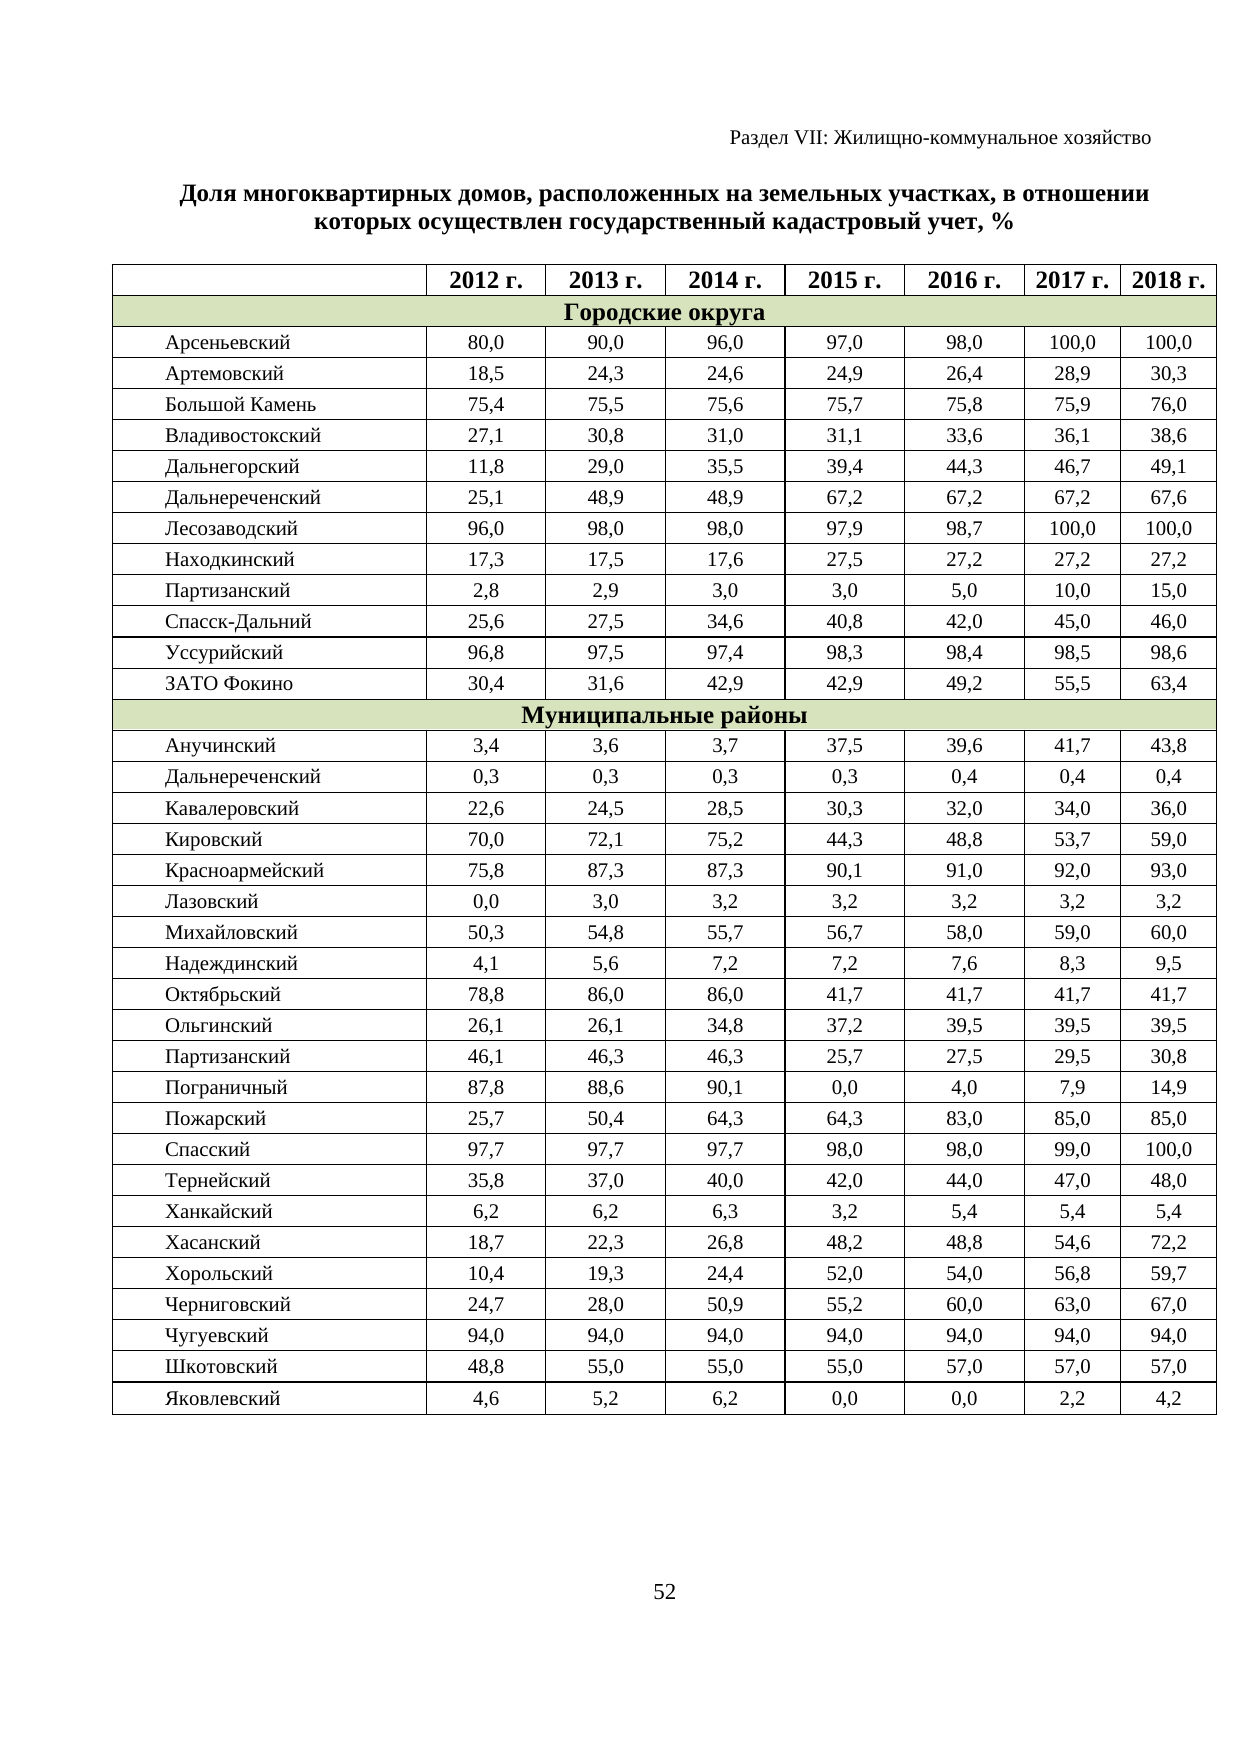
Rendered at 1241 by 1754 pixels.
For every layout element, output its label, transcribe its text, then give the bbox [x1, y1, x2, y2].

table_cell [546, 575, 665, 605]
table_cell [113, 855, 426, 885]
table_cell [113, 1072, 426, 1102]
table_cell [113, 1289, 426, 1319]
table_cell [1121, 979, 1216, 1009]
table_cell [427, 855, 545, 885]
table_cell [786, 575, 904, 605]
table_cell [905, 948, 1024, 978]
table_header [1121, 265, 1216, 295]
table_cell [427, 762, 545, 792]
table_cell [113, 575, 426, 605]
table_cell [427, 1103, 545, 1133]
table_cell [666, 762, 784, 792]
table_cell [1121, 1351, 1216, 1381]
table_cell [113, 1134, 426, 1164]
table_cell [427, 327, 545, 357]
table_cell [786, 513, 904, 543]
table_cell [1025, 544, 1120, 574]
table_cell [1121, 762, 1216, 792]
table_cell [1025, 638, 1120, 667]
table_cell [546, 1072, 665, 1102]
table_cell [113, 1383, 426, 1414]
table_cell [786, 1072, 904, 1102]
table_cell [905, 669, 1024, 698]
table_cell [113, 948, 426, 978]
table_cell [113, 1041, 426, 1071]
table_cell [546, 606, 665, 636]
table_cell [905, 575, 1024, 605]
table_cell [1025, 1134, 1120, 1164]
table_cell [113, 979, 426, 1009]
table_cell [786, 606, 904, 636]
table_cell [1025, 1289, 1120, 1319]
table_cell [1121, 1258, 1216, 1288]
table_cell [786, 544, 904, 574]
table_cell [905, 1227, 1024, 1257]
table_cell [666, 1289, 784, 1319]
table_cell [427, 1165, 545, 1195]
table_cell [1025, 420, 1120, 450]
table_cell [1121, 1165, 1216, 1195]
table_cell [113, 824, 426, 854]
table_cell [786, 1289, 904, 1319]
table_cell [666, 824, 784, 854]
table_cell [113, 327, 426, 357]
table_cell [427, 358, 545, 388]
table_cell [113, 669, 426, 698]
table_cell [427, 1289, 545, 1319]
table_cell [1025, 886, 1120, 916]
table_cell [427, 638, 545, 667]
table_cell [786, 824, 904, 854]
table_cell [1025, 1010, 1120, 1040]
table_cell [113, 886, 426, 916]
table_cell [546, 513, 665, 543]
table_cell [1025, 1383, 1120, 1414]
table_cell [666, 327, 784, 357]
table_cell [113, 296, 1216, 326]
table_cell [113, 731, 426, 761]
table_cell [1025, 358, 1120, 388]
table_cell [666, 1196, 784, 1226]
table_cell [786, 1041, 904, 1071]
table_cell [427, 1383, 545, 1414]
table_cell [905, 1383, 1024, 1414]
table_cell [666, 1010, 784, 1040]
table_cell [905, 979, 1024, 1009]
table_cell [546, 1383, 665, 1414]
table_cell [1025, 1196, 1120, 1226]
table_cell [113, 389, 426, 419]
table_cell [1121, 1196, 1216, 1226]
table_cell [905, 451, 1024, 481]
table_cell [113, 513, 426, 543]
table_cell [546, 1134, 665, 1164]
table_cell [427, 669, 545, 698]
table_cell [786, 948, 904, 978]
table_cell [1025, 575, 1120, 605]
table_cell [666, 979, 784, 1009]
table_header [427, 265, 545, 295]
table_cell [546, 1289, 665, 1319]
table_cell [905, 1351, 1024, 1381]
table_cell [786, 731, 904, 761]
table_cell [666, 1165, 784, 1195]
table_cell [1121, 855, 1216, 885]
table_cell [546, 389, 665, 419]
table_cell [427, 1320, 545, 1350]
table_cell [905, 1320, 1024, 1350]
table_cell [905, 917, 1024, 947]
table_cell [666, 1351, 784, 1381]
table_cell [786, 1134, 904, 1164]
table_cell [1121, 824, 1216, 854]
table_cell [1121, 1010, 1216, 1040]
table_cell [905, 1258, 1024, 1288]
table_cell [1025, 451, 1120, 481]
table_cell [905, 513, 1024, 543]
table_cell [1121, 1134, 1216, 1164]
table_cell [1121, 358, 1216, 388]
text Доля многоквартирных домов, расположенных на земельных участках, в отношении которых осуществлен государственный кадастровый учет, % [177, 178, 1152, 235]
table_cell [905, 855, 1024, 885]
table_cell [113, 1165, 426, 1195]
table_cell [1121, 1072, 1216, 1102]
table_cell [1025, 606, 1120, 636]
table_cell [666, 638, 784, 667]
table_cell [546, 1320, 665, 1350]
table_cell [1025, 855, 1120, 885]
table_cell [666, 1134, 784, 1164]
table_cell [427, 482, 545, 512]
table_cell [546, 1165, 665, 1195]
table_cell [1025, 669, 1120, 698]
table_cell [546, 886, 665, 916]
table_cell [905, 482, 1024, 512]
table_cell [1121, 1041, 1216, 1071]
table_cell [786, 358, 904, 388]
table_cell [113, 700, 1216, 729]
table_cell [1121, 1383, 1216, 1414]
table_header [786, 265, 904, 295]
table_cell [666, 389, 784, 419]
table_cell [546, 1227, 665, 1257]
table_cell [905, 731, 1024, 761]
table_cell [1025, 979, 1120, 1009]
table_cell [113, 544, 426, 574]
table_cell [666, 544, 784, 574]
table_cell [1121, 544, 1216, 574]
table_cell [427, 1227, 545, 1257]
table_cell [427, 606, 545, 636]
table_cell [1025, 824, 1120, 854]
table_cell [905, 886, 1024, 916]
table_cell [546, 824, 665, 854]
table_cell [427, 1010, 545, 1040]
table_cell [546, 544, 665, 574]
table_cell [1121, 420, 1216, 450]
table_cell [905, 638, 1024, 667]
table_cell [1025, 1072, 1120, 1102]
text Раздел VII: Жилищно-коммунальное хозяйство [177, 125, 1152, 149]
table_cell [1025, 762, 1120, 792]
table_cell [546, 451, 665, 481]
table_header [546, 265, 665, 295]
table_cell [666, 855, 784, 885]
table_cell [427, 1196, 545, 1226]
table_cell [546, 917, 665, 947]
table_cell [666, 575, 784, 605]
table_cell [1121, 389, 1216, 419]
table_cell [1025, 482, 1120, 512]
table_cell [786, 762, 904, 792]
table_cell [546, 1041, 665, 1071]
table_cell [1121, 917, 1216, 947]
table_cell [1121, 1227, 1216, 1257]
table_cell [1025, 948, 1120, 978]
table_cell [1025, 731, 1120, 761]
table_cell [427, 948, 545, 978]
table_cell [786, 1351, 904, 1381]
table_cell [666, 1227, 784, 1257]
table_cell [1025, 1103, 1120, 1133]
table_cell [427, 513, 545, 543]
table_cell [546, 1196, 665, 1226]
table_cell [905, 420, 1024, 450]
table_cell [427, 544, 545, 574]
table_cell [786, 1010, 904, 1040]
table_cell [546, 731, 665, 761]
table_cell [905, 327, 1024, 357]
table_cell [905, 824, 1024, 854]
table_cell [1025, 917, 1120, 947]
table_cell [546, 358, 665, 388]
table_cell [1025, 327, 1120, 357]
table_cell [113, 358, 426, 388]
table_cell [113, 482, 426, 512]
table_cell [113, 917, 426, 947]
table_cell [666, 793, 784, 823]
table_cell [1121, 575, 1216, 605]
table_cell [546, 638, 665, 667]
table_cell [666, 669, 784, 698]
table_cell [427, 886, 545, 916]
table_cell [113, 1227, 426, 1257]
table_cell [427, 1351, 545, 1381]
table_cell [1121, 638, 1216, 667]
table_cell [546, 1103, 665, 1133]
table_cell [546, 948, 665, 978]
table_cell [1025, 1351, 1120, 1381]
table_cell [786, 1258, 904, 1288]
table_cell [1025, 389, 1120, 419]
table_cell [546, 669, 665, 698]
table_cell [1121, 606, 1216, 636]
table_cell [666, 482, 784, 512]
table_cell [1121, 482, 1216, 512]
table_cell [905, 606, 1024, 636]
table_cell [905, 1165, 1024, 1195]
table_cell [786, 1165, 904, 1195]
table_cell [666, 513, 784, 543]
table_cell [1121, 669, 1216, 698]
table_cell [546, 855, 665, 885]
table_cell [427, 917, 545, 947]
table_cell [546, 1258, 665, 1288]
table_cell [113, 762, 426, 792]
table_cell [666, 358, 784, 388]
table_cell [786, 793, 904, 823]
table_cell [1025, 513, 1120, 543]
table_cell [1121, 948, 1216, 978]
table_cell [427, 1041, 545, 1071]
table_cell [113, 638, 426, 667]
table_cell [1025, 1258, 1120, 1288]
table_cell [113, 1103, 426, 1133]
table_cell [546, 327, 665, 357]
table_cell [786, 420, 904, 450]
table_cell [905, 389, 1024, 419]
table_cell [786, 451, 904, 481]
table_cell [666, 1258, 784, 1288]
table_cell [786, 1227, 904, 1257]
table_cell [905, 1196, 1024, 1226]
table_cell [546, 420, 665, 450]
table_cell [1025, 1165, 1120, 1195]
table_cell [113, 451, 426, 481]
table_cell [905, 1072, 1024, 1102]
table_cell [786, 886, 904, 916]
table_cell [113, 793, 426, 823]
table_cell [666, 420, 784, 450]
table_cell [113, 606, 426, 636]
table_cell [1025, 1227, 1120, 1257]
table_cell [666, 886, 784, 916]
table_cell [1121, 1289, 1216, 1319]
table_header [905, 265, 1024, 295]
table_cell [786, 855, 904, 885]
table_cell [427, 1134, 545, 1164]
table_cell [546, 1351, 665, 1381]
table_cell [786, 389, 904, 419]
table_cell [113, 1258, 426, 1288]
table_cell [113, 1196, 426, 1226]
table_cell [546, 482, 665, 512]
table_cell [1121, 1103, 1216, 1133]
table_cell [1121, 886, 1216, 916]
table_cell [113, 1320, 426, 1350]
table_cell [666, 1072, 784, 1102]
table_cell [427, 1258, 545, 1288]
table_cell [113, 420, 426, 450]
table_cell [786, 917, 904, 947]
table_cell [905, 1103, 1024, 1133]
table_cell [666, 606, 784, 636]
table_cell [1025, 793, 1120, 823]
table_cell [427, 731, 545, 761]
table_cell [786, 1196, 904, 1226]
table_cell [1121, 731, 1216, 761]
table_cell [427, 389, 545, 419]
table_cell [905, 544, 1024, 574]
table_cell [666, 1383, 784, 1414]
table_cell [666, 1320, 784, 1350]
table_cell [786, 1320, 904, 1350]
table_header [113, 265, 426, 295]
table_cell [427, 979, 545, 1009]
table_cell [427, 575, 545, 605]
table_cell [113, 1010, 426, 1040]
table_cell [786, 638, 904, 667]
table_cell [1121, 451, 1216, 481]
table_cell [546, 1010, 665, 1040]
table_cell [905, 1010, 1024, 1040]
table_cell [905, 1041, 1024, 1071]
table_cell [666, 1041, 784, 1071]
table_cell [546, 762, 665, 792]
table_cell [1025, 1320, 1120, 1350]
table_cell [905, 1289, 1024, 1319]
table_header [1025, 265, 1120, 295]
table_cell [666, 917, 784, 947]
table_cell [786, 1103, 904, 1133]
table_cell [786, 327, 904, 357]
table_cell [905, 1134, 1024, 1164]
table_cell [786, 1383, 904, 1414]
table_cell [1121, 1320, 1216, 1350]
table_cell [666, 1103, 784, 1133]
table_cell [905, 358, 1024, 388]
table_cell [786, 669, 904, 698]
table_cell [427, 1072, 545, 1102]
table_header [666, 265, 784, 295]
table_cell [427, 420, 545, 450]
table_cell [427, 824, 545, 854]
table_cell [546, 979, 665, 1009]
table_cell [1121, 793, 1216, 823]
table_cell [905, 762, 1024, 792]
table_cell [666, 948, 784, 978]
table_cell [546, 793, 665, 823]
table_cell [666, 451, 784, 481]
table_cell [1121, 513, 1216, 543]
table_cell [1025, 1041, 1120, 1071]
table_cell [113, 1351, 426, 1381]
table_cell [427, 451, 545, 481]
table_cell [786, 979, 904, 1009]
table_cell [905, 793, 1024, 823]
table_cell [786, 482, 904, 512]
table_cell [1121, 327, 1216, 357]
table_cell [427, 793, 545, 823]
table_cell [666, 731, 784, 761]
